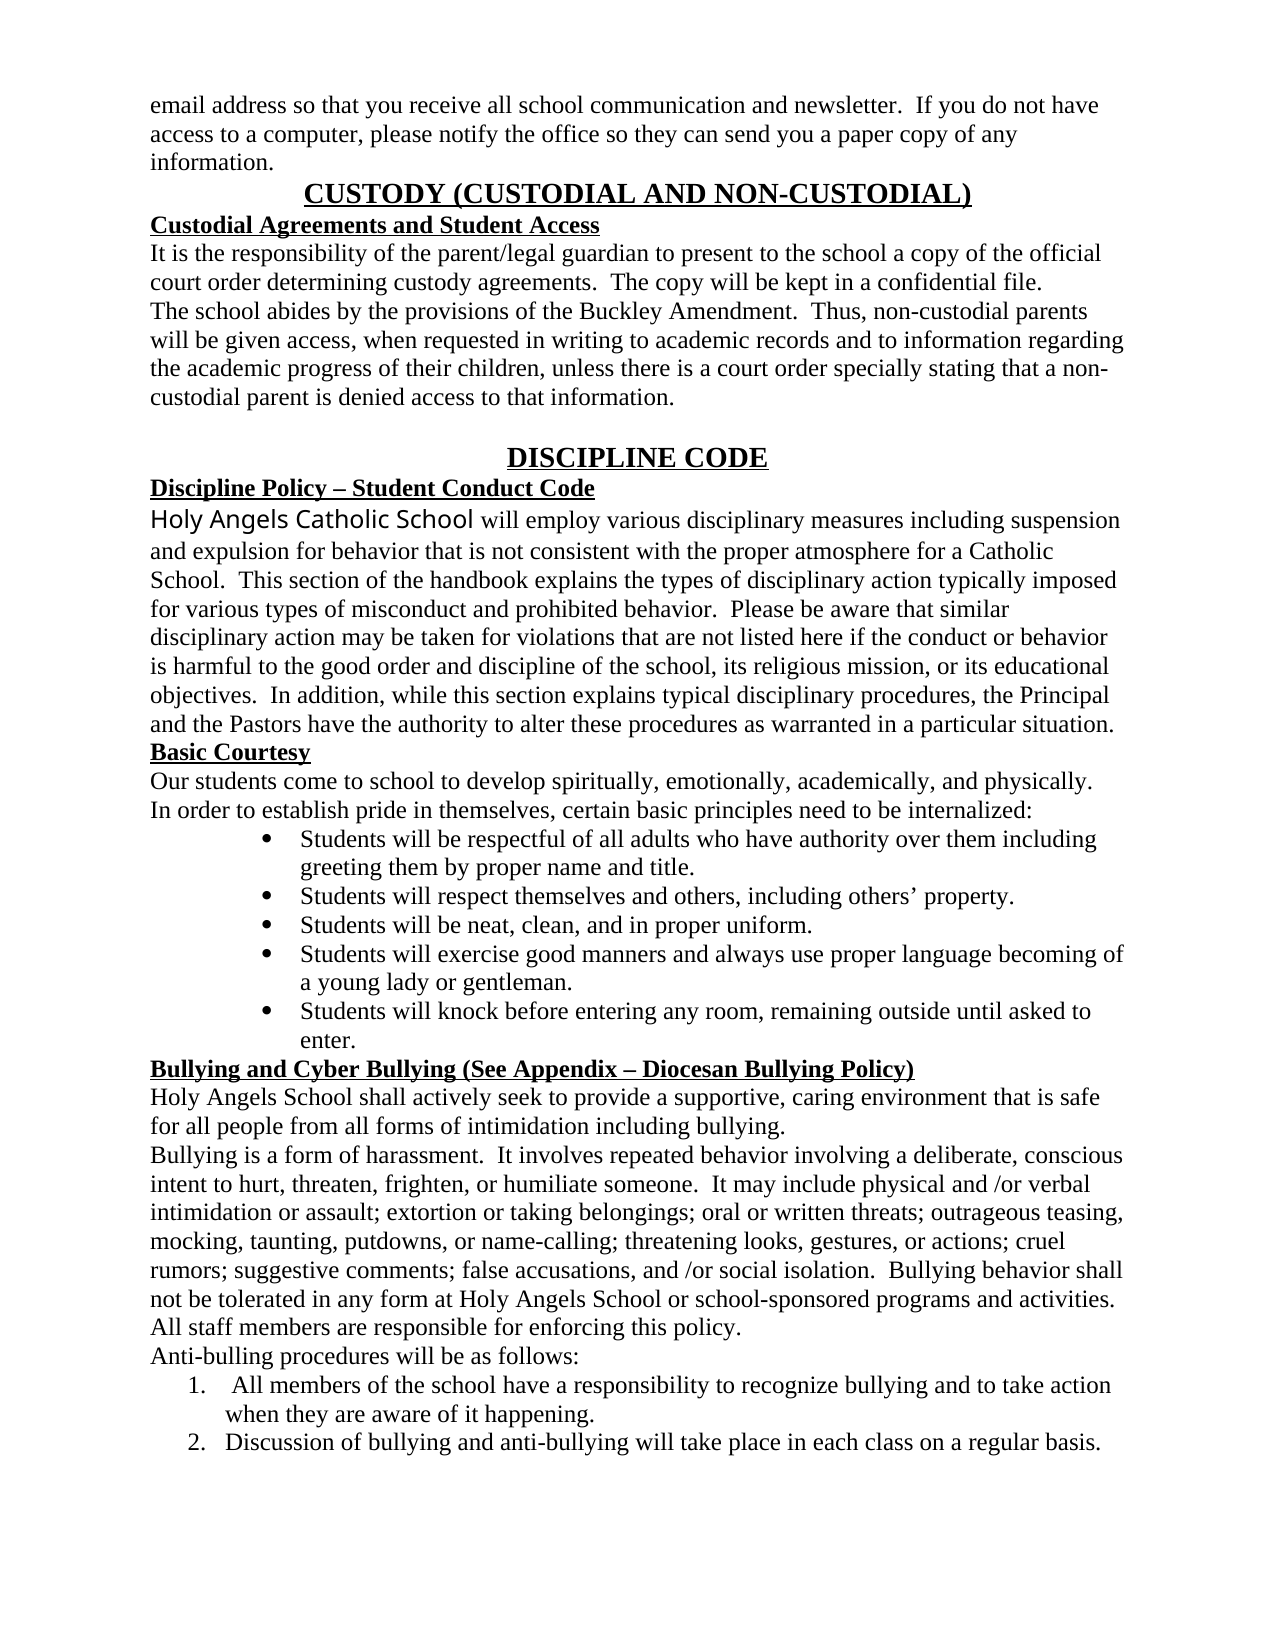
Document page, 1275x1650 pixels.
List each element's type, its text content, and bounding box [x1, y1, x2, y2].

text Anti-bulling procedures will be as follows: [150, 1341, 1125, 1370]
list All members of the school have a responsibility to recognize bullying and to take action when they are aware of it happening. [187, 1370, 1125, 1427]
text It is the responsibility of the parent/legal guardian to present to the school a copy of the official court order determining custody agreements. The copy will be kept in a confidential file. [150, 238, 1125, 296]
text Bullying and Cyber Bullying (See Appendix – Diocesan Bullying Policy) [150, 1054, 1125, 1082]
text Basic Courtesy [150, 737, 1125, 766]
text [150, 90, 1125, 176]
list Students will knock before entering any room, remaining outside until asked to enter. [262, 996, 1125, 1054]
text Custodial Agreements and Student Access [150, 210, 1125, 238]
text DISCIPLINE CODE [150, 440, 1125, 473]
list Discussion of bullying and anti-bullying will take place in each class on a regular basis. [187, 1427, 1125, 1456]
list Students will respect themselves and others, including others’ property. [262, 881, 1125, 910]
text The school abides by the provisions of the Buckley Amendment. Thus, non-custodial parents will be given access, when requested in writing to academic records and to information regarding the academic progress of their children, unless there is a court order specially stating that a non-custodial parent is denied access to that information. [150, 296, 1125, 411]
text Holy Angels Catholic School will employ various disciplinary measures including suspension and expulsion for behavior that is not consistent with the proper atmosphere for a Catholic School. This section of the handbook explains the types of disciplinary action typically imposed for various types of misconduct and prohibited behavior. Please be aware that similar disciplinary action may be taken for violations that are not listed here if the conduct or behavior is harmful to the good order and discipline of the school, its religious mission, or its educational objectives. In addition, while this section explains typical disciplinary procedures, the Principal and the Pastors have the authority to alter these procedures as warranted in a particular situation. [150, 502, 1125, 737]
text Holy Angels School shall actively seek to provide a supportive, caring environment that is safe for all people from all forms of intimidation including bullying. [150, 1082, 1125, 1140]
list Students will be respectful of all adults who have authority over them including greeting them by proper name and title. [262, 824, 1125, 881]
text Our students come to school to develop spiritually, emotionally, academically, and physically. In order to establish pride in themselves, certain basic principles need to be internalized: [150, 766, 1125, 824]
list Students will be neat, clean, and in proper uniform. [262, 910, 1125, 939]
list Students will exercise good manners and always use proper language becoming of a young lady or gentleman. [262, 939, 1125, 996]
text CUSTODY (CUSTODIAL AND NON-CUSTODIAL) [150, 176, 1125, 210]
text Bullying is a form of harassment. It involves repeated behavior involving a deliberate, conscious intent to hurt, threaten, frighten, or humiliate someone. It may include physical and /or verbal intimidation or assault; extortion or taking belongings; oral or written threats; outrageous teasing, mocking, taunting, putdowns, or name-calling; threatening looks, gestures, or actions; cruel rumors; suggestive comments; false accusations, and /or social isolation. Bullying behavior shall not be tolerated in any form at Holy Angels School or school-sponsored programs and activities. All staff members are responsible for enforcing this policy. [150, 1140, 1125, 1341]
text Discipline Policy – Student Conduct Code [150, 473, 1125, 502]
